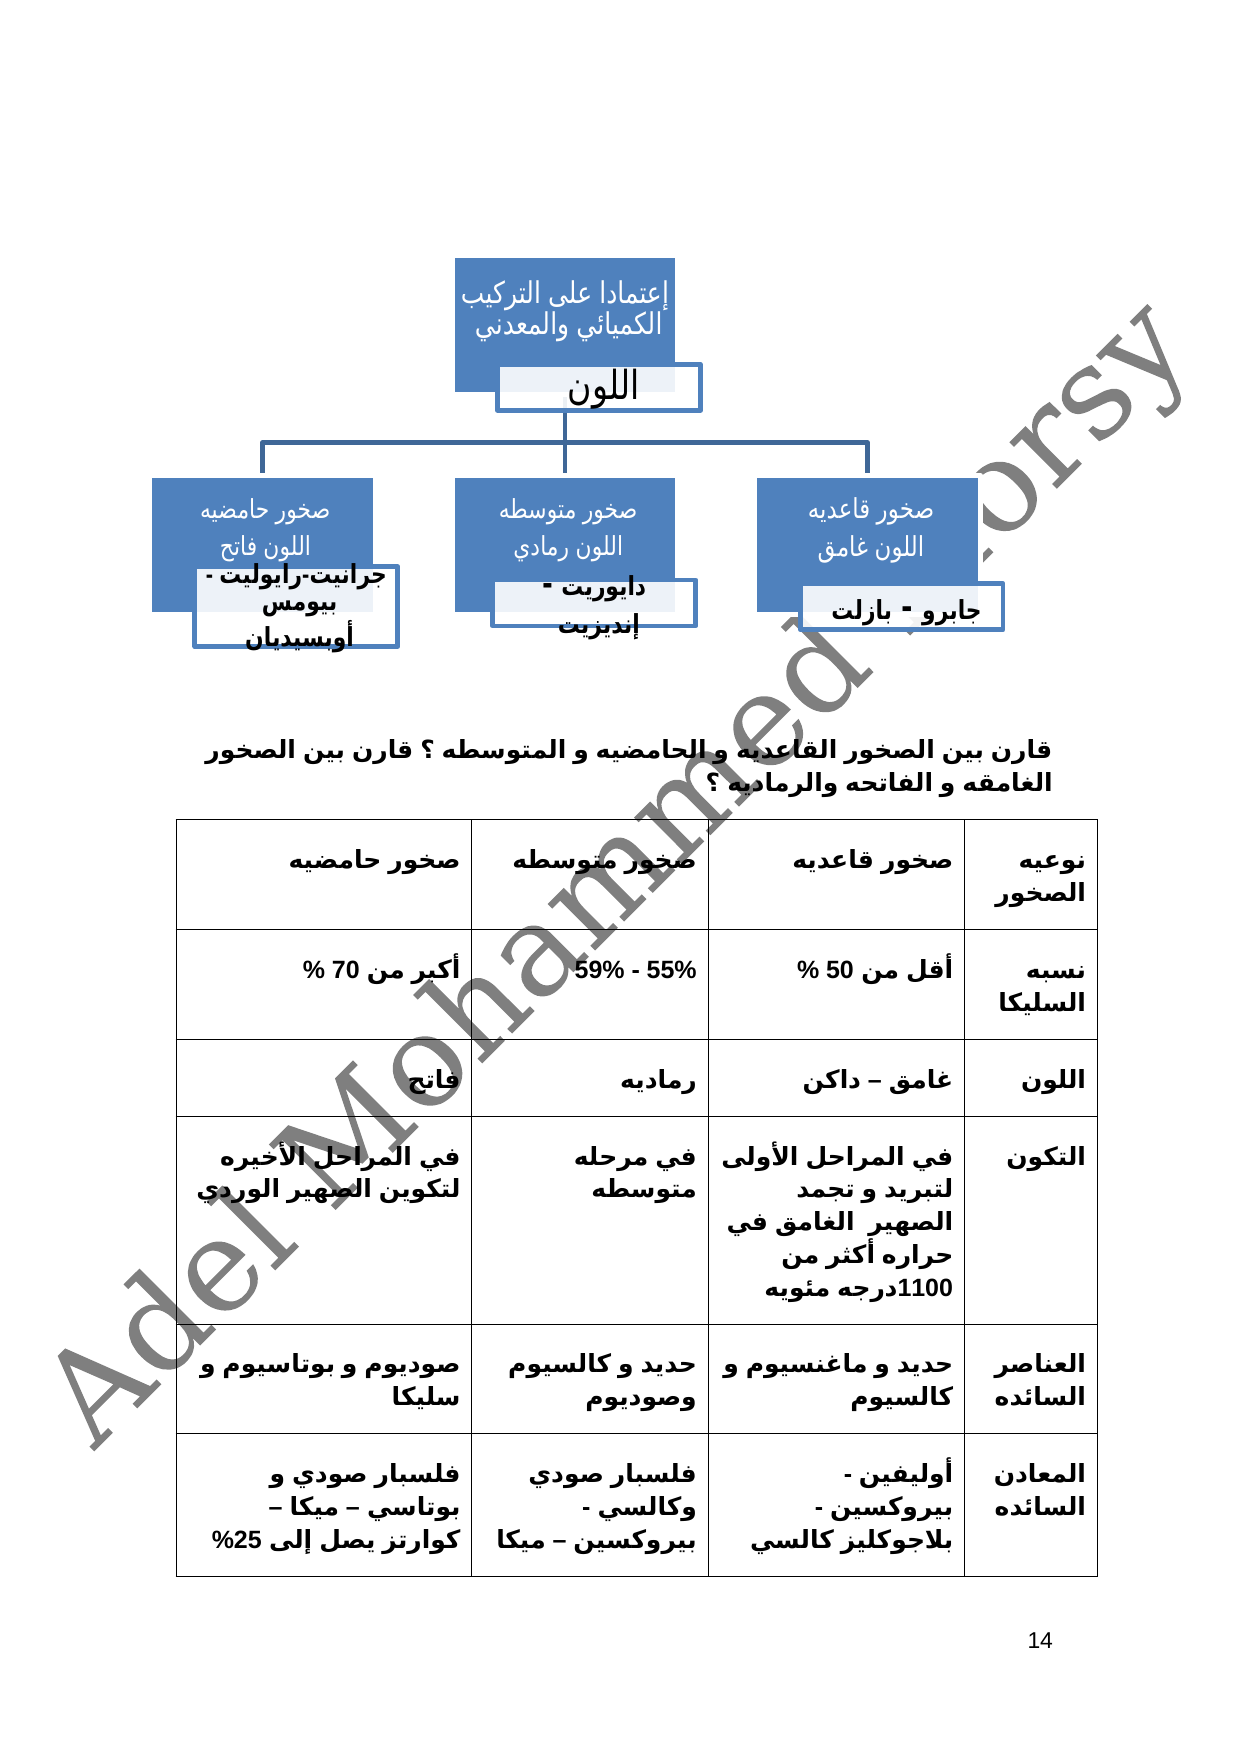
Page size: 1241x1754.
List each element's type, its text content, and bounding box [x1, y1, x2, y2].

table_cell حديد و كالسيوم وصوديوم [472, 1325, 708, 1433]
table_cell أكبر من 70 % [177, 930, 471, 1039]
table_cell أقل من 50 % [709, 930, 964, 1039]
table_cell في المراحل الأولى لتبريد و تجمد الصهير الغامق في حراره أكثر من 1100درجه مئويه [709, 1117, 964, 1323]
table_cell صوديوم و بوتاسيوم و سليكا [177, 1325, 471, 1433]
table_cell فاتح [177, 1040, 471, 1116]
table_cell 55% - 59% [472, 930, 708, 1039]
table_header نوعيه الصخور [965, 820, 1097, 929]
table_cell نسبه السليكا [965, 930, 1097, 1039]
table_cell حديد و ماغنسيوم و كالسيوم [709, 1325, 964, 1433]
table_cell في المراحل الأخيره لتكوين الصهير الوردي [177, 1117, 471, 1323]
table_cell اللون [965, 1040, 1097, 1116]
table_cell المعادن السائده [965, 1434, 1097, 1576]
table_header صخور قاعديه [709, 820, 964, 929]
table_header صخور حامضيه [177, 820, 471, 929]
table_header صخور متوسطه [472, 820, 708, 929]
table_cell العناصر السائده [965, 1325, 1097, 1433]
table_cell أوليفين - بيروكسين -بلاجوكليز كالسي [709, 1434, 964, 1576]
table_cell رماديه [472, 1040, 708, 1116]
table_cell التكون [965, 1117, 1097, 1323]
table_cell غامق – داكن [709, 1040, 964, 1116]
table_cell في مرحله متوسطه [472, 1117, 708, 1323]
table_cell فلسبار صودي وكالسي - بيروكسين – ميكا [472, 1434, 708, 1576]
text قارن بين الصخور القاعديه و الحامضيه و المتوسطه ؟ قارن بين الصخور الغامقه و الفاتحه والرماديه ؟ [187, 735, 1053, 797]
table_cell فلسبار صودي و بوتاسي – ميكا – كوارتز يصل إلى 25% [177, 1434, 471, 1576]
